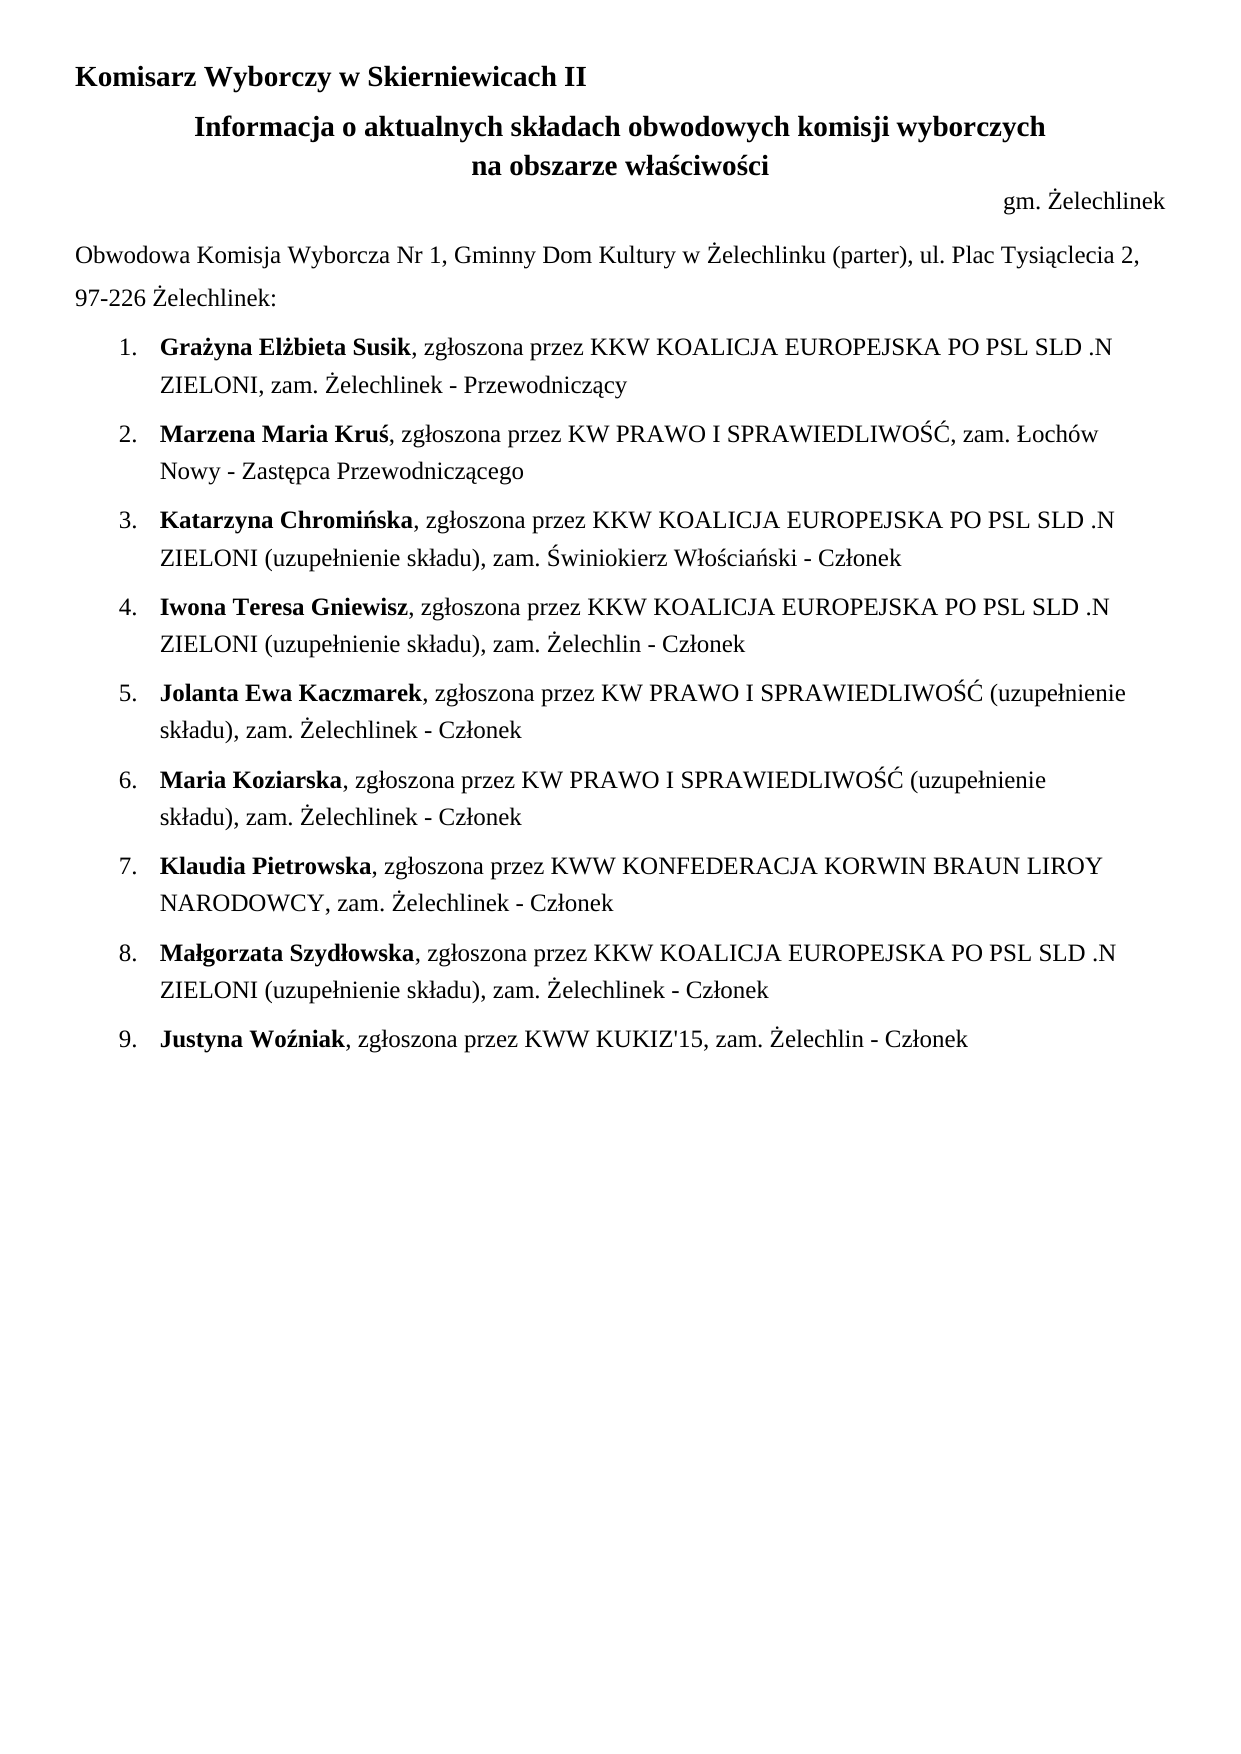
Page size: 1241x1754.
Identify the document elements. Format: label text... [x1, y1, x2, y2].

table_cell Katarzyna Chromińska, zgłoszona przez KKW KOALICJA EUROPEJSKA PO PSL SLD .N ZIELONI (uzupełnienie składu), zam. Świniokierz Włościański - Członek [148, 499, 1138, 586]
table_cell 3. [75, 499, 148, 586]
table_cell Jolanta Ewa Kaczmarek, zgłoszona przez KW PRAWO I SPRAWIEDLIWOŚĆ (uzupełnienie składu), zam. Żelechlinek - Członek [148, 672, 1138, 759]
table_cell 7. [75, 845, 148, 932]
table_cell Iwona Teresa Gniewisz, zgłoszona przez KKW KOALICJA EUROPEJSKA PO PSL SLD .N ZIELONI (uzupełnienie składu), zam. Żelechlin - Członek [148, 586, 1138, 672]
table_header 1. [75, 326, 148, 413]
text gm. Żelechlinek [75, 186, 1165, 215]
table_cell Maria Koziarska, zgłoszona przez KW PRAWO I SPRAWIEDLIWOŚĆ (uzupełnienie składu), zam. Żelechlinek - Członek [148, 759, 1138, 845]
table_cell Małgorzata Szydłowska, zgłoszona przez KKW KOALICJA EUROPEJSKA PO PSL SLD .N ZIELONI (uzupełnienie składu), zam. Żelechlinek - Członek [148, 932, 1138, 1018]
table_cell 6. [75, 759, 148, 845]
table_header Grażyna Elżbieta Susik, zgłoszona przez KKW KOALICJA EUROPEJSKA PO PSL SLD .N ZIELONI, zam. Żelechlinek - Przewodniczący [148, 326, 1138, 413]
table_cell Justyna Woźniak, zgłoszona przez KWW KUKIZ'15, zam. Żelechlin - Członek [148, 1018, 1138, 1067]
text Komisarz Wyborczy w Skierniewicach II [75, 59, 1165, 93]
text na obszarze właściwości [75, 148, 1165, 181]
table_cell 5. [75, 672, 148, 759]
table_cell 4. [75, 586, 148, 672]
table_cell Marzena Maria Kruś, zgłoszona przez KW PRAWO I SPRAWIEDLIWOŚĆ, zam. Łochów Nowy - Zastępca Przewodniczącego [148, 413, 1138, 499]
table_cell Klaudia Pietrowska, zgłoszona przez KWW KONFEDERACJA KORWIN BRAUN LIROY NARODOWCY, zam. Żelechlinek - Członek [148, 845, 1138, 932]
text Informacja o aktualnych składach obwodowych komisji wyborczych [75, 109, 1165, 143]
table_cell 2. [75, 413, 148, 499]
table_cell 8. [75, 932, 148, 1018]
text Obwodowa Komisja Wyborcza Nr 1, Gminny Dom Kultury w Żelechlinku (parter), ul. Plac Tysiąclecia 2, 97-226 Żelechlinek: [75, 240, 1165, 312]
table_cell 9. [75, 1018, 148, 1067]
